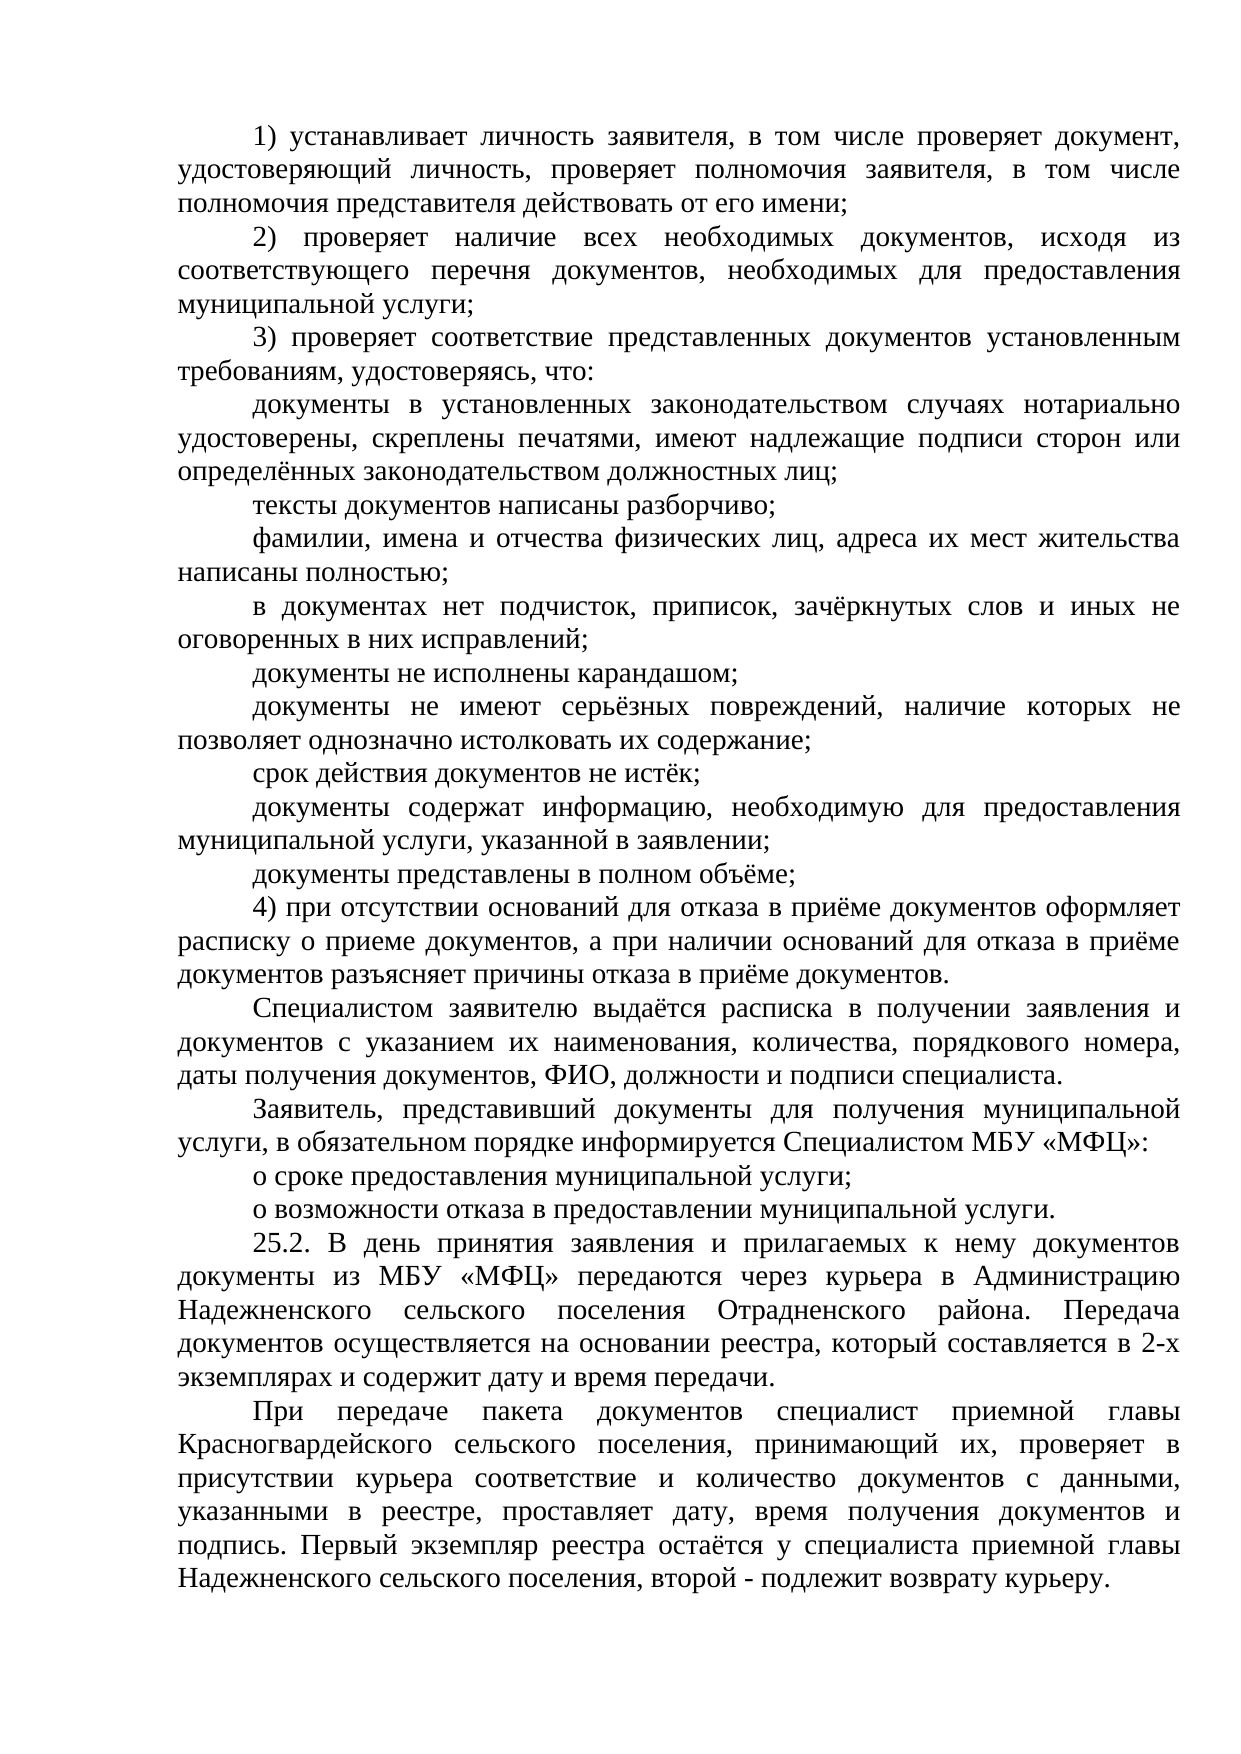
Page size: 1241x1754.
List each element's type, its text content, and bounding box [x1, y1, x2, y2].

text фамилии, имена и отчества физических лиц, адреса их мест жительства написаны полностью; [177, 521, 1181, 588]
text 2) проверяет наличие всех необходимых документов, исходя из соответствующего перечня документов, необходимых для предоставления муниципальной услуги; [177, 219, 1181, 319]
text о возможности отказа в предоставлении муниципальной услуги. [177, 1191, 1181, 1225]
text 3) проверяет соответствие представленных документов установленным требованиям, удостоверяясь, что: [177, 319, 1181, 386]
text о сроке предоставления муниципальной услуги; [177, 1158, 1181, 1191]
text 4) при отсутствии оснований для отказа в приёме документов оформляет расписку о приеме документов, а при наличии оснований для отказа в приёме документов разъясняет причины отказа в приёме документов. [177, 889, 1181, 990]
text 1) устанавливает личность заявителя, в том числе проверяет документ, удостоверяющий личность, проверяет полномочия заявителя, в том числе полномочия представителя действовать от его имени; [177, 118, 1181, 219]
text Заявитель, представивший документы для получения муниципальной услуги, в обязательном порядке информируется Специалистом МБУ «МФЦ»: [177, 1091, 1181, 1158]
text документы не имеют серьёзных повреждений, наличие которых не позволяет однозначно истолковать их содержание; [177, 688, 1181, 755]
text Специалистом заявителю выдаётся расписка в получении заявления и документов с указанием их наименования, количества, порядкового номера, даты получения документов, ФИО, должности и подписи специалиста. [177, 990, 1181, 1091]
text документы в установленных законодательством случаях нотариально удостоверены, скреплены печатями, имеют надлежащие подписи сторон или определённых законодательством должностных лиц; [177, 386, 1181, 487]
text тексты документов написаны разборчиво; [177, 487, 1181, 521]
text 25.2. В день принятия заявления и прилагаемых к нему документов документы из МБУ «МФЦ» передаются через курьера в Администрацию Надежненского сельского поселения Отрадненского района. Передача документов осуществляется на основании реестра, который составляется в 2-х экземплярах и содержит дату и время передачи. [177, 1225, 1181, 1393]
text При передаче пакета документов специалист приемной главы Красногвардейского сельского поселения, принимающий их, проверяет в присутствии курьера соответствие и количество документов с данными, указанными в реестре, проставляет дату, время получения документов и подпись. Первый экземпляр реестра остаётся у специалиста приемной главы Надежненского сельского поселения, второй - подлежит возврату курьеру. [177, 1393, 1181, 1594]
text документы содержат информацию, необходимую для предоставления муниципальной услуги, указанной в заявлении; [177, 789, 1181, 856]
text в документах нет подчисток, приписок, зачёркнутых слов и иных не оговоренных в них исправлений; [177, 588, 1181, 655]
text срок действия документов не истёк; [177, 755, 1181, 789]
text документы не исполнены карандашом; [177, 655, 1181, 688]
text документы представлены в полном объёме; [177, 856, 1181, 889]
